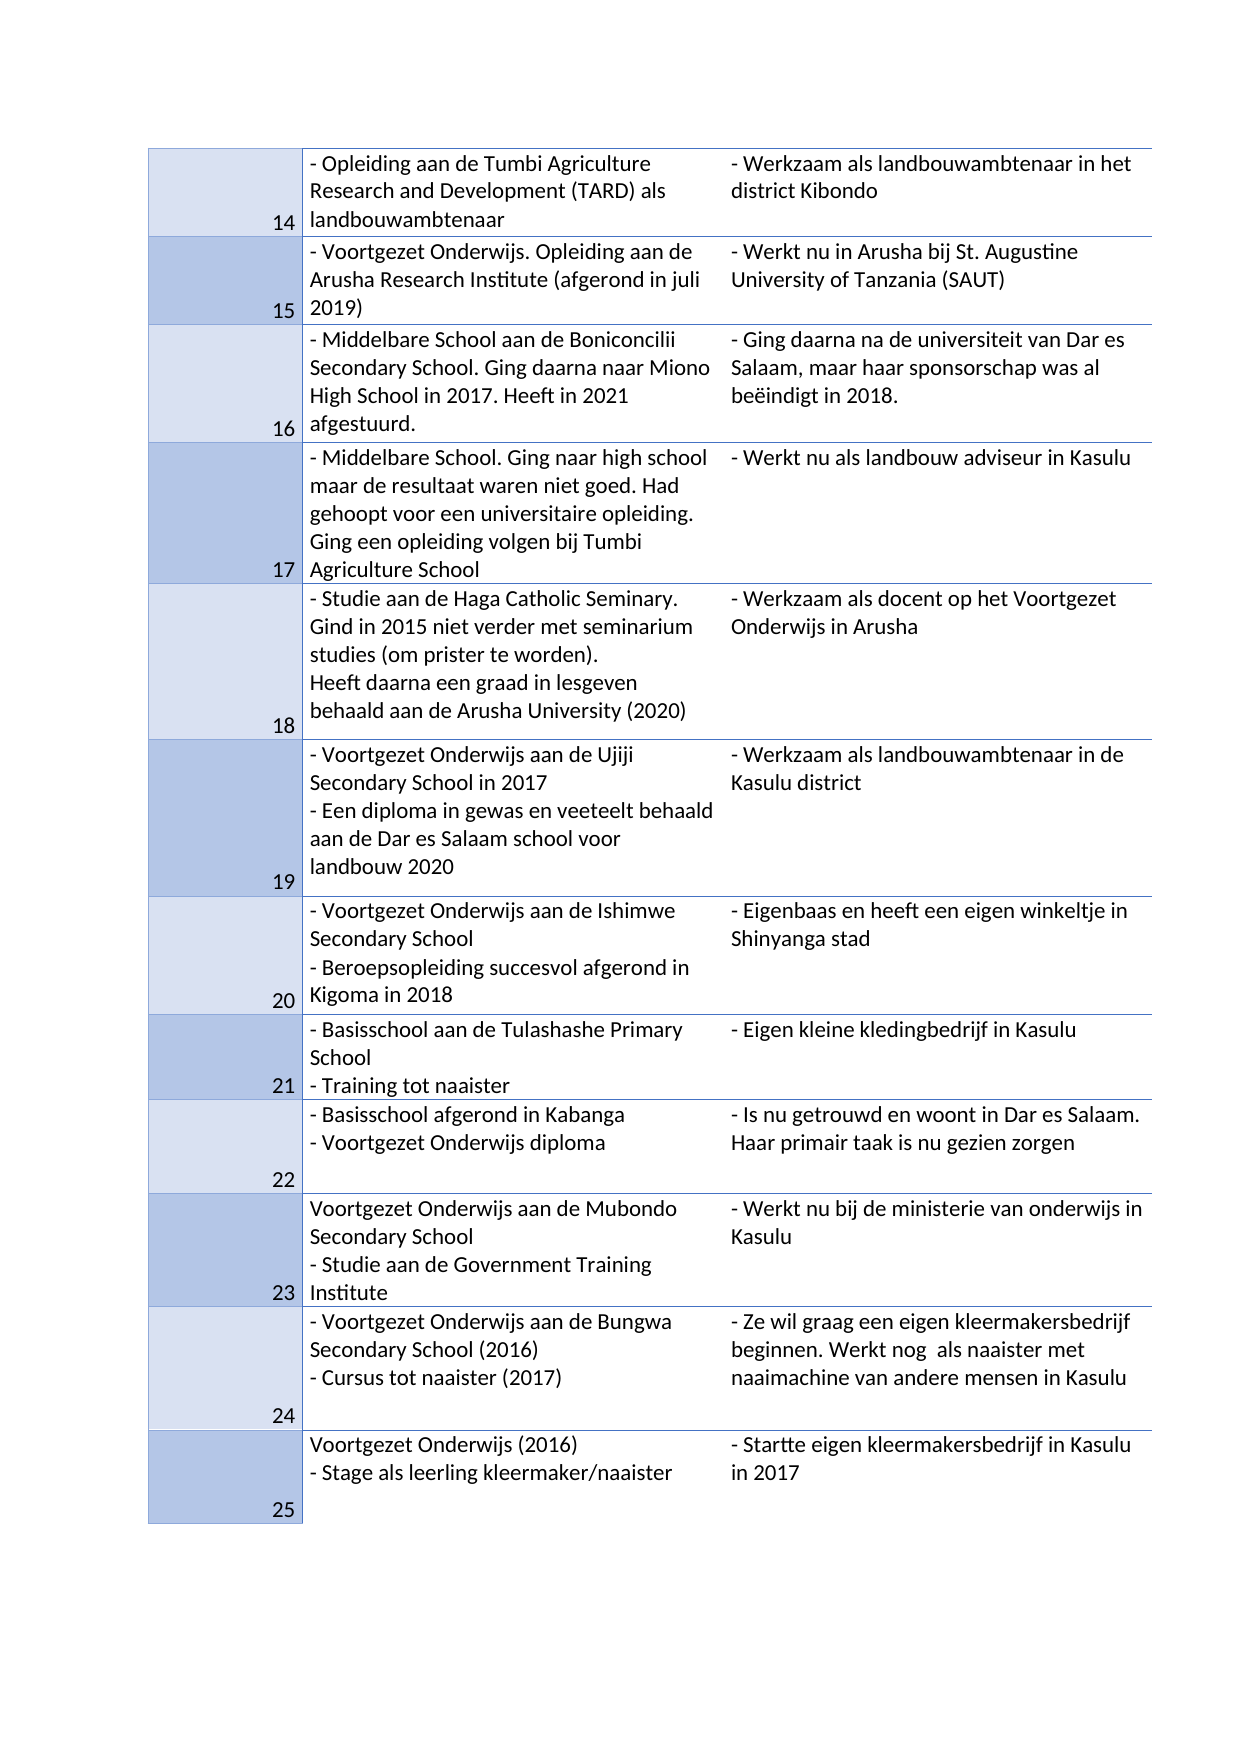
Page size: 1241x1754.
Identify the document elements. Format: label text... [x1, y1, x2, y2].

table_cell - Voortgezet Onderwijs aan de Ujiji Secondary School in 2017 - Een diploma in gewas en veeteelt behaald aan de Dar es Salaam school voor landbouw 2020 [303, 740, 723, 896]
table_cell 21 [149, 1015, 302, 1099]
table_cell - Middelbare School. Ging naar high school maar de resultaat waren niet goed. Had gehoopt voor een universitaire opleiding. Ging een opleiding volgen bij Tumbi Agriculture School [303, 443, 723, 583]
table_cell 16 [149, 325, 302, 442]
table_cell - Ging daarna na de universiteit van Dar es Salaam, maar haar sponsorschap was al beëindigt in 2018. [724, 325, 1152, 442]
table_cell - Voortgezet Onderwijs aan de Ishimwe Secondary School - Beroepsopleiding succesvol afgerond in Kigoma in 2018 [303, 897, 723, 1014]
table_cell - Basisschool afgerond in Kabanga - Voortgezet Onderwijs diploma [303, 1100, 723, 1193]
table_cell - Voortgezet Onderwijs aan de Bungwa Secondary School (2016) - Cursus tot naaister (2017) [303, 1307, 723, 1429]
table_cell 22 [149, 1100, 302, 1193]
table_cell 18 [149, 584, 302, 739]
table_cell - Eigenbaas en heeft een eigen winkeltje in Shinyanga stad [724, 897, 1152, 1014]
table_cell - Voortgezet Onderwijs. Opleiding aan de Arusha Research Institute (afgerond in juli 2019) [303, 237, 723, 324]
table_cell 17 [149, 443, 302, 583]
table_cell 25 [149, 1431, 302, 1523]
table_cell Voortgezet Onderwijs aan de Mubondo Secondary School - Studie aan de Government Training Institute [303, 1194, 723, 1306]
table_cell - Werkzaam als docent op het Voortgezet Onderwijs in Arusha [724, 584, 1152, 739]
table_cell 20 [149, 897, 302, 1014]
table_cell - Opleiding aan de Tumbi Agriculture Research and Development (TARD) als landbouwambtenaar [303, 149, 723, 236]
table_cell - Werkzaam als landbouwambtenaar in de Kasulu district [724, 740, 1152, 896]
table_cell - Startte eigen kleermakersbedrijf in Kasulu in 2017 [724, 1431, 1152, 1523]
table_cell - Werkt nu bij de ministerie van onderwijs in Kasulu [724, 1194, 1152, 1306]
table_cell 15 [149, 237, 302, 324]
table_cell 23 [149, 1194, 302, 1306]
table_cell - Studie aan de Haga Catholic Seminary. Gind in 2015 niet verder met seminarium studies (om prister te worden). Heeft daarna een graad in lesgeven behaald aan de Arusha University (2020) [303, 584, 723, 739]
table_cell 24 [149, 1307, 302, 1429]
table_cell - Werkt nu als landbouw adviseur in Kasulu [724, 443, 1152, 583]
table_cell - Basisschool aan de Tulashashe Primary School - Training tot naaister [303, 1015, 723, 1099]
table_cell 19 [149, 740, 302, 896]
table_cell - Werkt nu in Arusha bij St. Augustine University of Tanzania (SAUT) [724, 237, 1152, 324]
table_cell - Eigen kleine kledingbedrijf in Kasulu [724, 1015, 1152, 1099]
table_cell - Is nu getrouwd en woont in Dar es Salaam. Haar primair taak is nu gezien zorgen [724, 1100, 1152, 1193]
table_cell - Middelbare School aan de Boniconcilii Secondary School. Ging daarna naar Miono High School in 2017. Heeft in 2021 afgestuurd. [303, 325, 723, 442]
table_cell Voortgezet Onderwijs (2016) - Stage als leerling kleermaker/naaister [303, 1431, 723, 1523]
table_cell - Ze wil graag een eigen kleermakersbedrijf beginnen. Werkt nog als naaister met naaimachine van andere mensen in Kasulu [724, 1307, 1152, 1429]
table_cell 14 [149, 149, 302, 236]
table_cell - Werkzaam als landbouwambtenaar in het district Kibondo [724, 149, 1152, 236]
